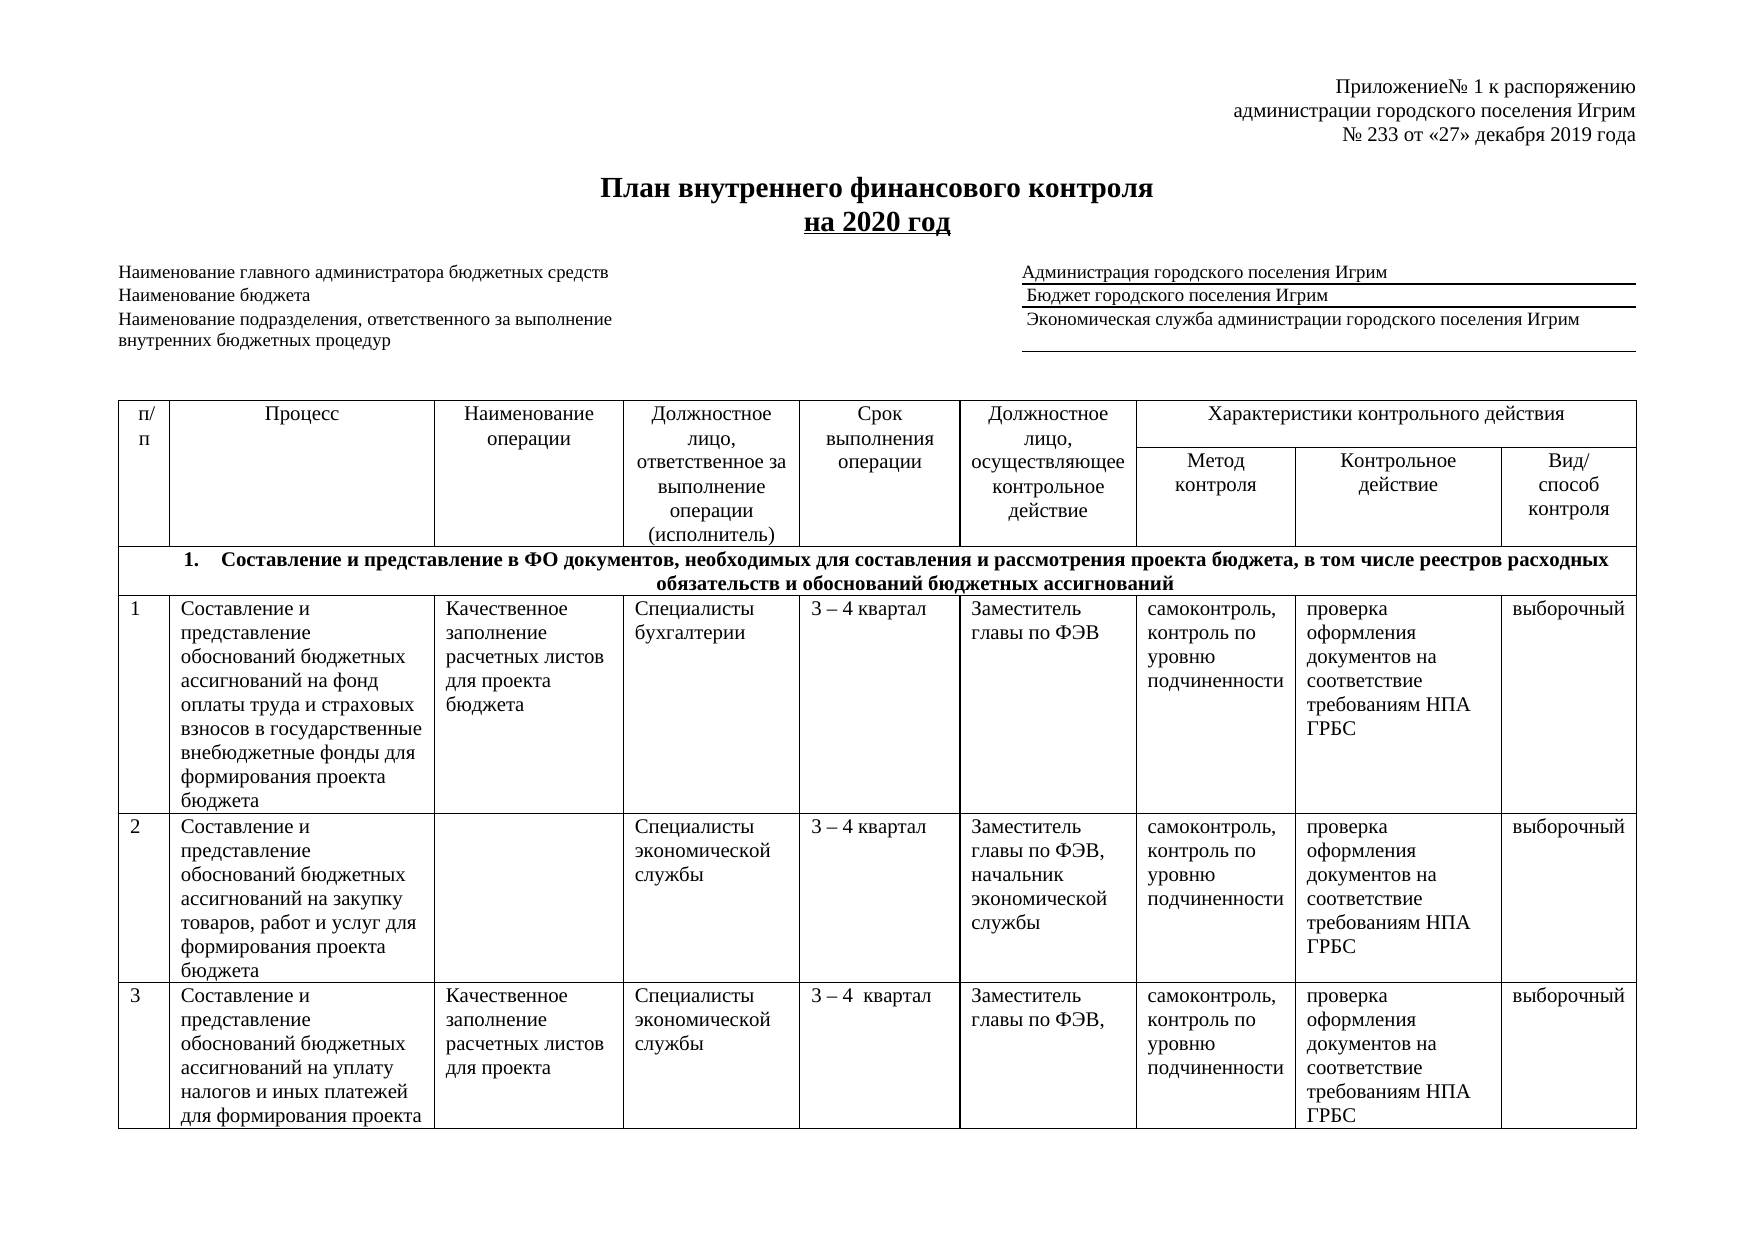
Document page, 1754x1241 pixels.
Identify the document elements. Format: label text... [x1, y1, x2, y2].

table_cell Вид/ способ контроля [1502, 448, 1636, 546]
table_cell Составление и представление обоснований бюджетных ассигнований на фонд оплаты труда и страховых взносов в государственные внебюджетные фонды для формирования проекта бюджета [170, 596, 434, 812]
text № 233 от «27» декабря 2019 года [118, 122, 1636, 146]
table_cell 2 [119, 814, 169, 982]
table_header Администрация городского поселения Игрим [1022, 261, 1636, 283]
table_header п/п [119, 401, 169, 546]
text Приложение№ 1 к распоряжению [118, 74, 1636, 98]
table_header Должностное лицо, осуществляющее контрольное действие [961, 401, 1136, 546]
table_cell Экономическая служба администрации городского поселения Игрим [1022, 308, 1636, 351]
table_header Наименование операции [435, 401, 623, 546]
table_header Процесс [170, 401, 434, 546]
table_cell Заместитель главы по ФЭВ [961, 596, 1136, 812]
table_cell Составление и представление обоснований бюджетных ассигнований на закупку товаров, работ и услуг для формирования проекта бюджета [170, 814, 434, 982]
table_cell 3 – 4 квартал [800, 983, 959, 1127]
table_cell Бюджет городского поселения Игрим [1022, 285, 1636, 306]
table_cell Метод контроля [1137, 448, 1295, 546]
table_header Наименование главного администратора бюджетных средств [118, 261, 1022, 283]
table_cell самоконтроль, контроль по уровню подчиненности [1137, 814, 1295, 982]
table_cell Качественное заполнение расчетных листов для проекта бюджета [435, 596, 623, 812]
table_header Срок выполнения операции [800, 401, 959, 546]
table_cell Составление и представление в ФО документов, необходимых для составления и рассмотрения проекта бюджета, в том числе реестров расходных обязательств и обоснований бюджетных ассигнований [119, 547, 1636, 595]
text План внутреннего финансового контроля [118, 170, 1636, 204]
table_cell Наименование бюджета [118, 283, 1022, 306]
table_cell Качественное заполнение расчетных листов для проекта [435, 983, 623, 1127]
table_cell Заместитель главы по ФЭВ, начальник экономической службы [961, 814, 1136, 982]
text администрации городского поселения Игрим [118, 98, 1636, 122]
text на 2020 год [118, 204, 1636, 237]
table_cell самоконтроль, контроль по уровню подчиненности [1137, 596, 1295, 812]
table_cell 3 – 4 квартал [800, 814, 959, 982]
table_header Должностное лицо, ответственное за выполнение операции (исполнитель) [624, 401, 799, 546]
table_cell самоконтроль, контроль по уровню подчиненности [1137, 983, 1295, 1127]
table_cell выборочный [1502, 814, 1636, 982]
table_cell [435, 814, 623, 982]
table_header Характеристики контрольного действия [1137, 401, 1636, 447]
table_cell Контрольное действие [1296, 448, 1501, 546]
table_cell Заместитель главы по ФЭВ, [961, 983, 1136, 1127]
table_cell Специалисты бухгалтерии [624, 596, 799, 812]
table_cell проверка оформления документов на соответствие требованиям НПА ГРБС [1296, 596, 1501, 812]
table_cell проверка оформления документов на соответствие требованиям НПА ГРБС [1296, 983, 1501, 1127]
table_cell Составление и представление обоснований бюджетных ассигнований на уплату налогов и иных платежей для формирования проекта бюджета [170, 983, 434, 1127]
table_cell Специалисты экономической службы [624, 983, 799, 1127]
table_cell 3 – 4 квартал [800, 596, 959, 812]
table_cell Специалисты экономической службы [624, 814, 799, 982]
table_cell 3 [119, 983, 169, 1127]
table_cell Наименование подразделения, ответственного за выполнение внутренних бюджетных процедур [118, 306, 1022, 351]
table_cell 1 [119, 596, 169, 812]
table_cell проверка оформления документов на соответствие требованиям НПА ГРБС [1296, 814, 1501, 982]
table_cell выборочный [1502, 983, 1636, 1127]
table_cell выборочный [1502, 596, 1636, 812]
